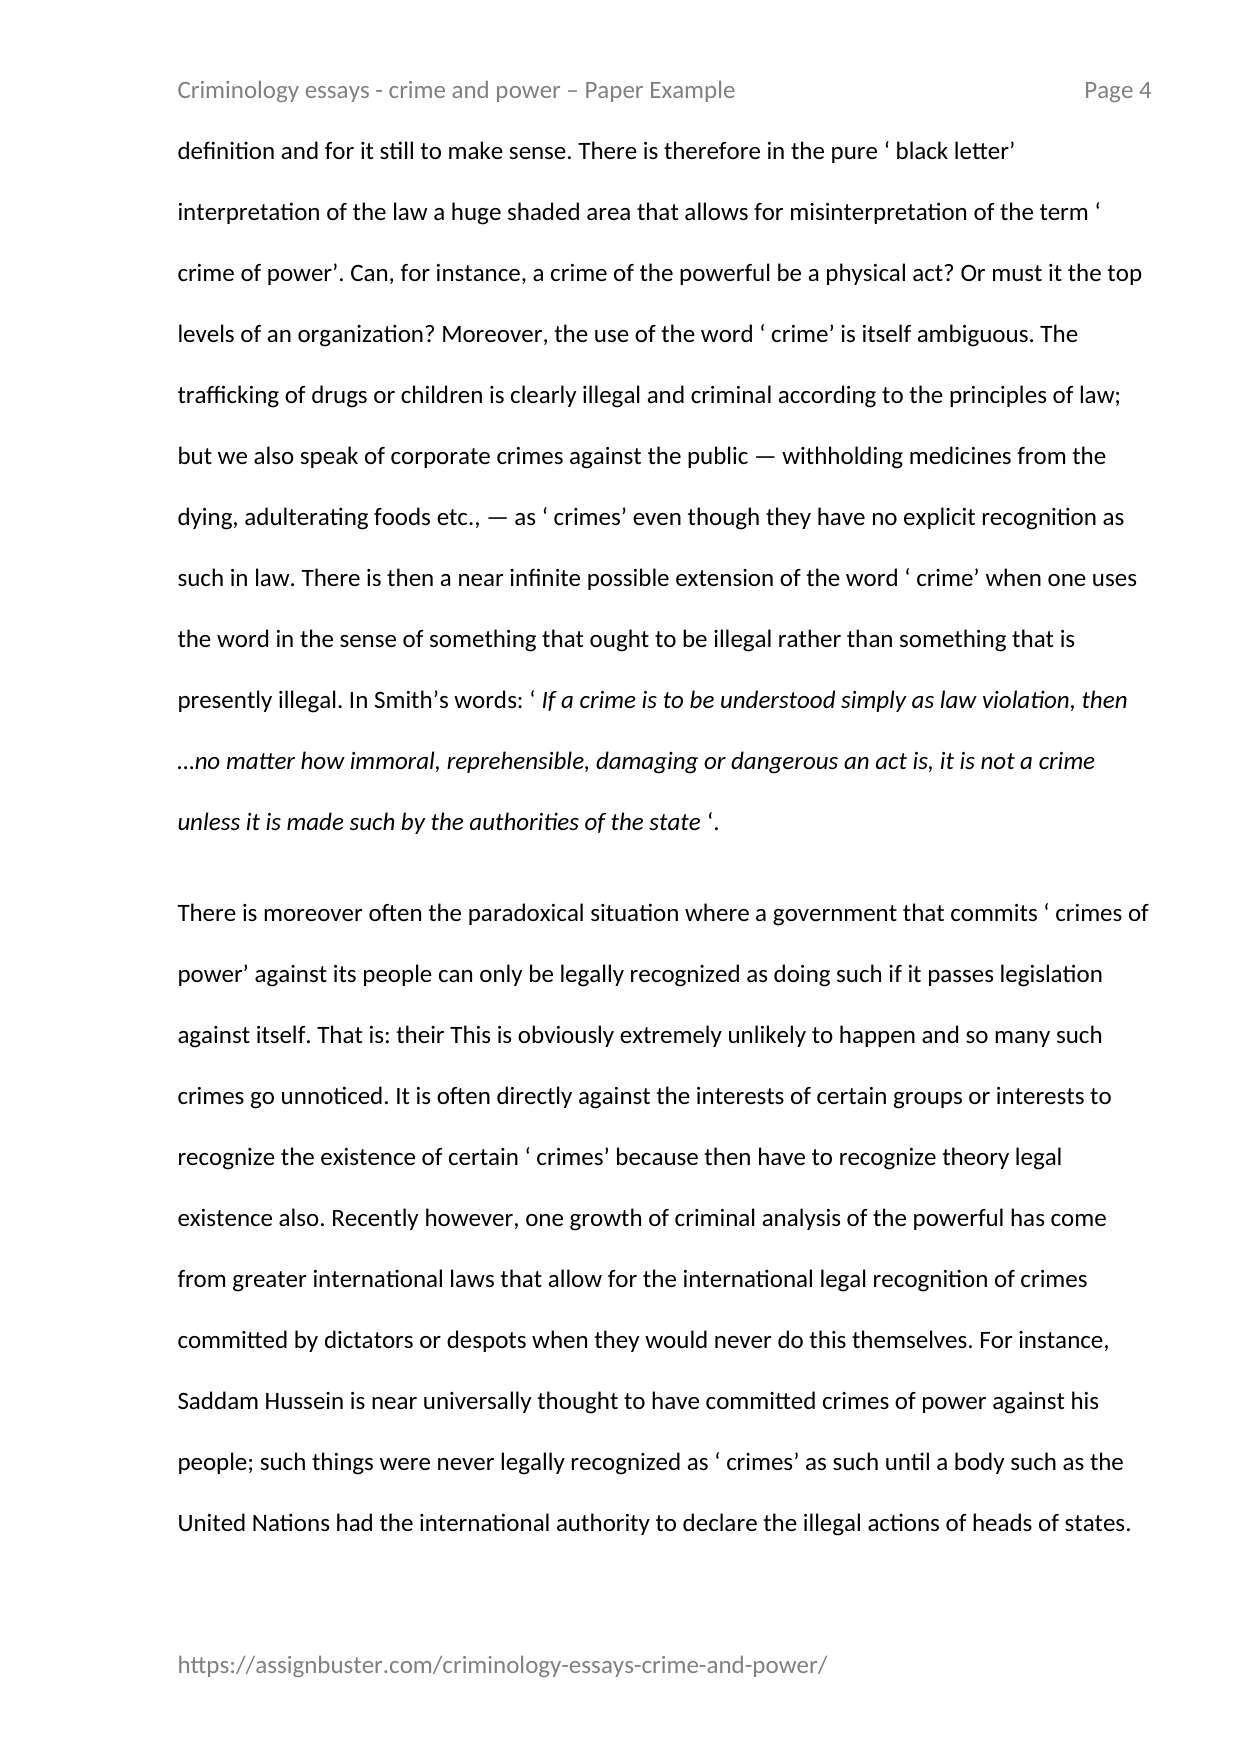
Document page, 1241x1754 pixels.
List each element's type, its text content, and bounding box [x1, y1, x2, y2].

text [177, 135, 1152, 837]
text There is moreover often the paradoxical situation where a government that commits ‘ crimes of power’ against its people can only be legally recognized as doing such if it passes legislation against itself. That is: their This is obviously extremely unlikely to happen and so many such crimes go unnoticed. It is often directly against the interests of certain groups or interests to recognize the existence of certain ‘ crimes’ because then have to recognize theory legal existence also. Recently however, one growth of criminal analysis of the powerful has come from greater international laws that allow for the international legal recognition of crimes committed by dictators or despots when they would never do this themselves. For instance, Saddam Hussein is near universally thought to have committed crimes of power against his people; such things were never legally recognized as ‘ crimes’ as such until a body such as the United Nations had the international authority to declare the illegal actions of heads of states. [177, 897, 1152, 1538]
